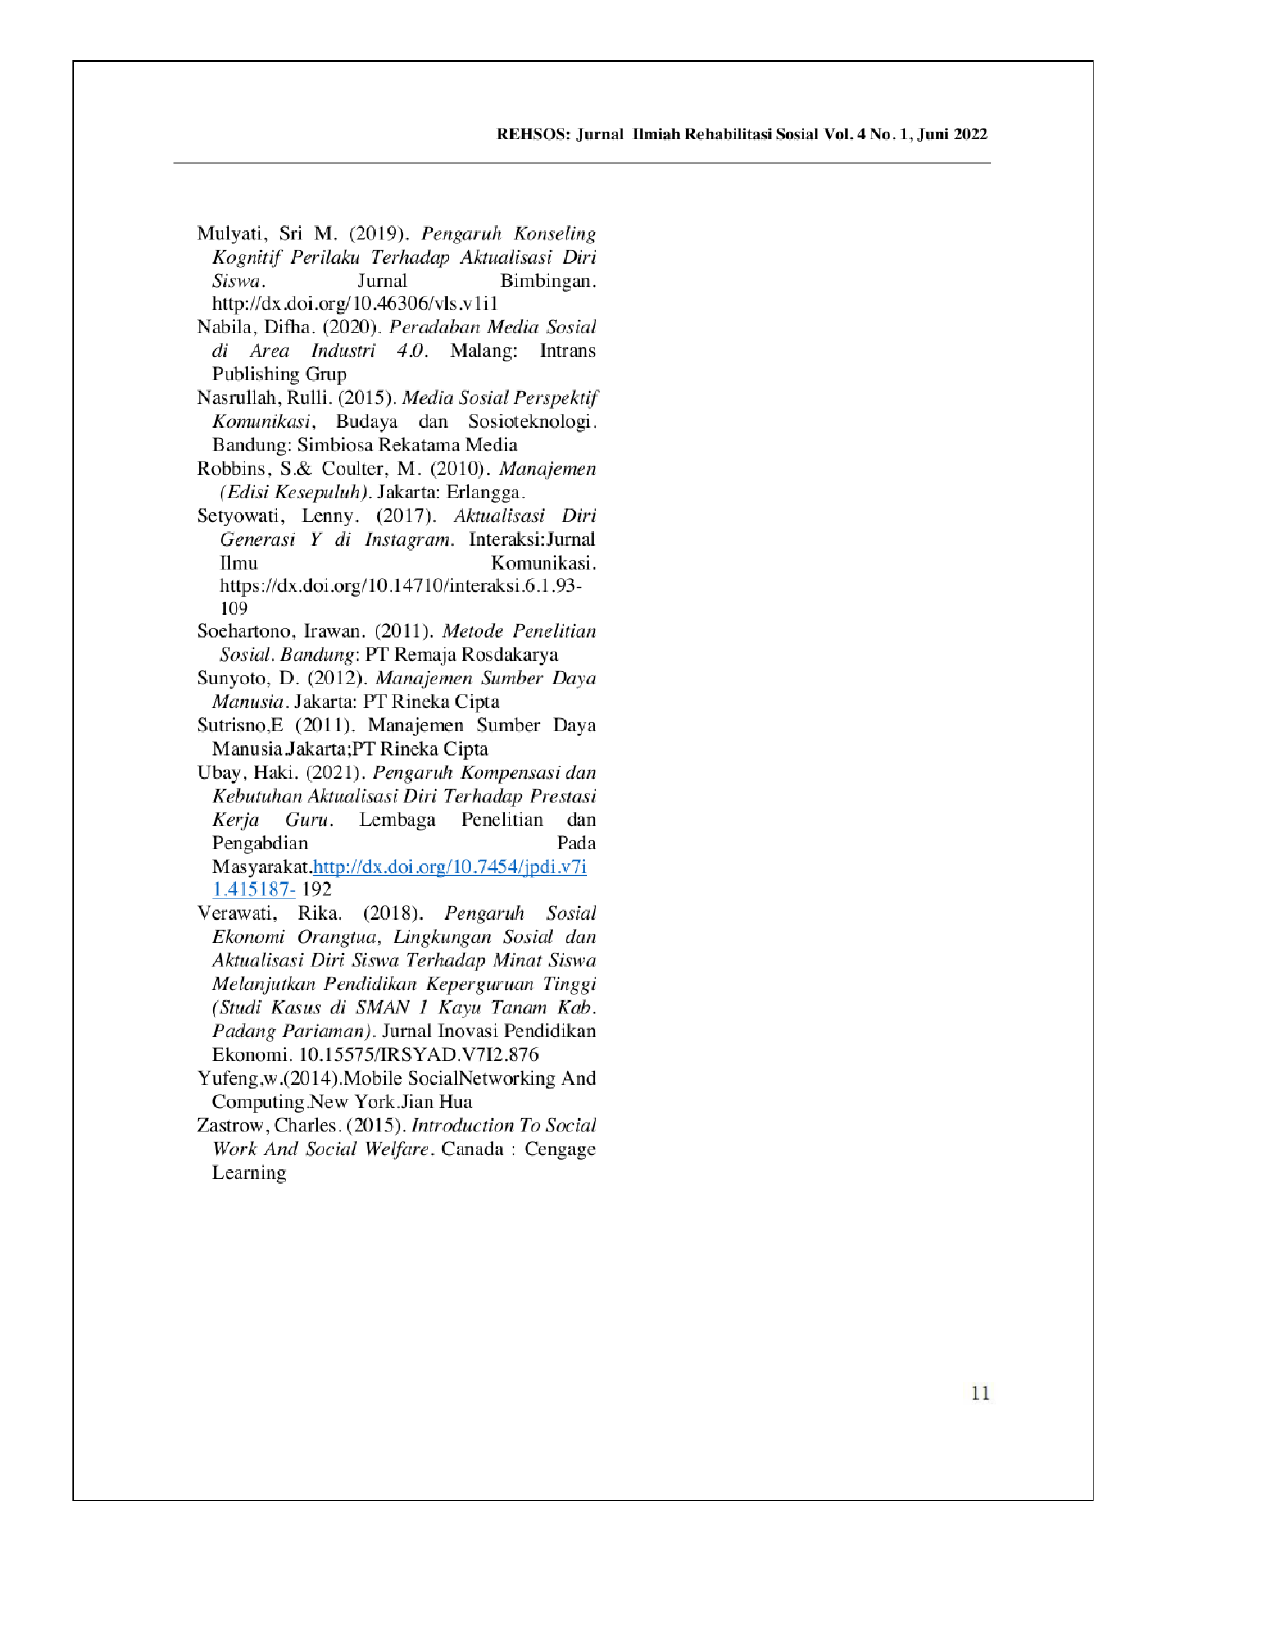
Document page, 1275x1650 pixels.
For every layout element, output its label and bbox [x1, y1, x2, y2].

picture [72, 60, 1094, 1501]
